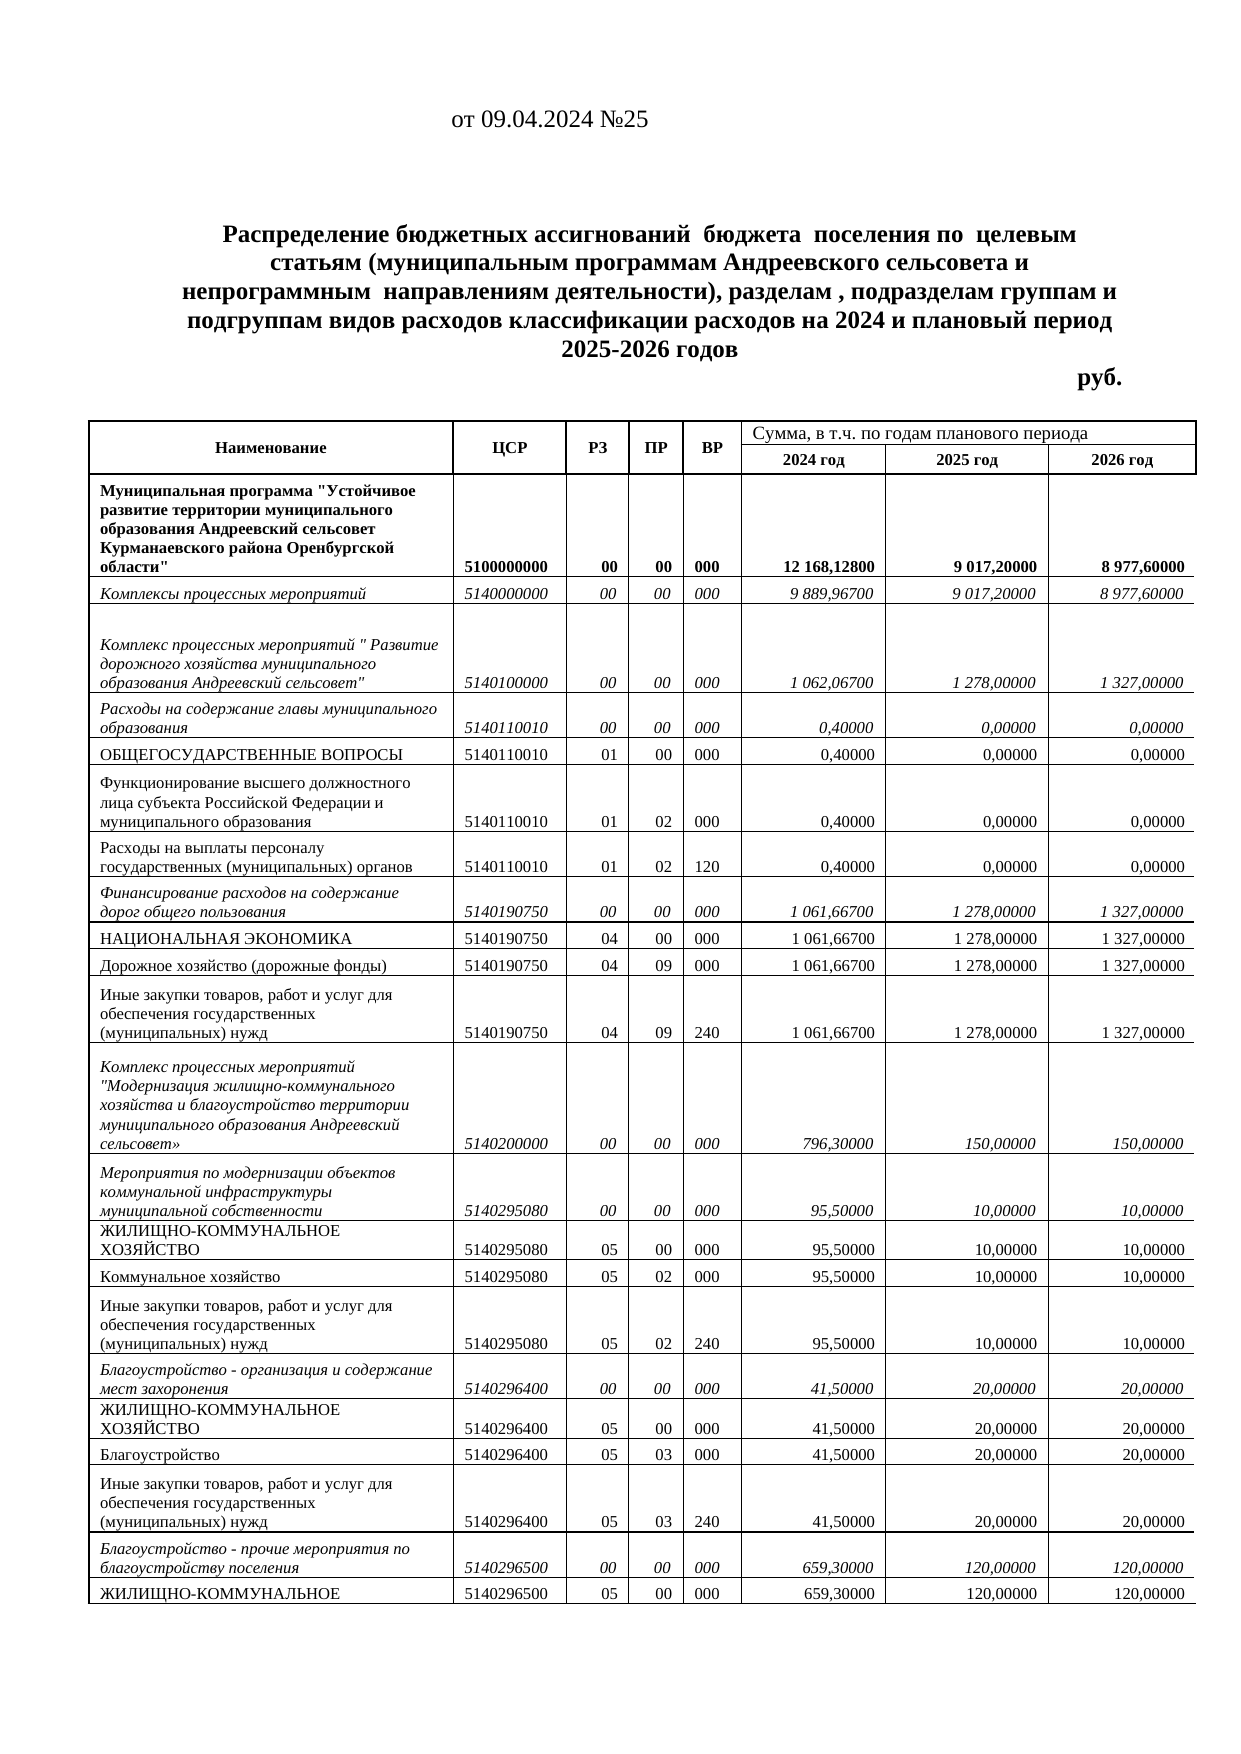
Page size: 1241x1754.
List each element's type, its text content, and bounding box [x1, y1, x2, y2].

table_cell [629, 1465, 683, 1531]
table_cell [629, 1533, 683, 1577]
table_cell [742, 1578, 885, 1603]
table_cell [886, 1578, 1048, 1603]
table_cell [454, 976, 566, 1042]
table_cell 00 [629, 693, 683, 737]
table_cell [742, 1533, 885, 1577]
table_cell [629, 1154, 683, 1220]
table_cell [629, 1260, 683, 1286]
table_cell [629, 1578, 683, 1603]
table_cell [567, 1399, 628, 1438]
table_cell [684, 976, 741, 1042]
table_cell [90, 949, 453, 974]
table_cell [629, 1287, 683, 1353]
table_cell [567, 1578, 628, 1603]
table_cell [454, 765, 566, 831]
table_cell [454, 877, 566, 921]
table_header ЦСР [454, 422, 565, 473]
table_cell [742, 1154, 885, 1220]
table_cell 1 062,06700 [742, 604, 885, 692]
table_cell Муниципальная программа "Устойчивое развитие территории муниципального образования Андреевский сельсовет Курманаевского района Оренбургской области" [90, 475, 453, 576]
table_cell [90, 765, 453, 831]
table_header ВР [684, 422, 741, 473]
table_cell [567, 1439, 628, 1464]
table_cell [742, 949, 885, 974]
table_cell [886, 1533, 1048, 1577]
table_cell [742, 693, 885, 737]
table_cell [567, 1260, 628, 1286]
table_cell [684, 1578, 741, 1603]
table_cell 000 [684, 604, 741, 692]
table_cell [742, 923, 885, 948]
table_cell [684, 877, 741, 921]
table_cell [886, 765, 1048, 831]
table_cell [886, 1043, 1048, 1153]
text от 09.04.2024 №25 [177, 104, 1122, 132]
table_header ПР [630, 422, 682, 473]
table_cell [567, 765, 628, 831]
table_header РЗ [567, 422, 628, 473]
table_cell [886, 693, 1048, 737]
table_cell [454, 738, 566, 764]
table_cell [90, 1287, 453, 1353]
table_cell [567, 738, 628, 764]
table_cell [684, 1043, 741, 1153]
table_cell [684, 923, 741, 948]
table_cell 000 [684, 475, 741, 576]
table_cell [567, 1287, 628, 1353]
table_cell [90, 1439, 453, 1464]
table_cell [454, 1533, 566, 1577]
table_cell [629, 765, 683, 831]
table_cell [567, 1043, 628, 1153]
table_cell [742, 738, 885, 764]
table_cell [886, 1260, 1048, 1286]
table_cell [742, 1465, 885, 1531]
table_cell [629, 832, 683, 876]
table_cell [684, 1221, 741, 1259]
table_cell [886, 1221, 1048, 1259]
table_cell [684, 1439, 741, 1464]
table_cell 2025 год [886, 445, 1048, 473]
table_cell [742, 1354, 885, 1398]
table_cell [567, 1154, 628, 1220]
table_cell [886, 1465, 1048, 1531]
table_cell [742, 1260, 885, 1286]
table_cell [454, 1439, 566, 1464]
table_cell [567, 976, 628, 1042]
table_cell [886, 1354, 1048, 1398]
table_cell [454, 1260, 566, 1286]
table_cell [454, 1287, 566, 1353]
text Распределение бюджетных ассигнований бюджета поселения по целевым статьям (муниципальным программам Андреевского сельсовета и непрограммным направлениям деятельности), разделам , подразделам группам и подгруппам видов расходов классификации расходов на 2024 и плановый период 2025-2026 годов [177, 219, 1122, 362]
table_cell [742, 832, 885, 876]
table_cell 5140100000 [454, 604, 566, 692]
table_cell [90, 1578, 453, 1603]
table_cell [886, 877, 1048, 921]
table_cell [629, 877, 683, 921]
table_cell 9 017,20000 [886, 577, 1048, 603]
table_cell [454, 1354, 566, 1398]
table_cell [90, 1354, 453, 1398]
table_cell Комплекс процессных мероприятий " Развитие дорожного хозяйства муниципального образования Андреевский сельсовет" [90, 604, 453, 692]
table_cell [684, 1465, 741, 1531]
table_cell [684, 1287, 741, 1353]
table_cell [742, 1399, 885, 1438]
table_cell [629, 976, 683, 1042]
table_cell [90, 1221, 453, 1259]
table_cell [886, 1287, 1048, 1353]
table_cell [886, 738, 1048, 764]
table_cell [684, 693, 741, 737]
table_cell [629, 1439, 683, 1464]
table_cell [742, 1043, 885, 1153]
table_header Наименование [90, 422, 452, 473]
table_cell 00 [567, 604, 628, 692]
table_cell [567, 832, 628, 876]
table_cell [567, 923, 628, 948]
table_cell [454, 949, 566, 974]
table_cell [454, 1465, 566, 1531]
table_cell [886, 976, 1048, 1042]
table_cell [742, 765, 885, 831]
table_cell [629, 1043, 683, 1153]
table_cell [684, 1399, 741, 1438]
table_cell 8 977,60000 [1049, 576, 1196, 603]
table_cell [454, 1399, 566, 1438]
table_cell 2026 год [1049, 445, 1195, 473]
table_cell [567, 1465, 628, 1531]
table_cell 00 [567, 475, 628, 576]
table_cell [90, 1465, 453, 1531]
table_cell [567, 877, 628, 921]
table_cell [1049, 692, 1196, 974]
table_cell 000 [684, 577, 741, 603]
table_cell 00 [567, 693, 628, 737]
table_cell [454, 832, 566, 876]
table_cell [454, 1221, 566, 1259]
table_cell 2024 год [742, 445, 885, 473]
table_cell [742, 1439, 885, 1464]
table_cell Расходы на содержание главы муниципального образования [90, 693, 453, 737]
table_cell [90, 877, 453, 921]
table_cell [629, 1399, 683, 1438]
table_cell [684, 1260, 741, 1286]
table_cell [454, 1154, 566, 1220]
table_cell 12 168,12800 [742, 475, 885, 576]
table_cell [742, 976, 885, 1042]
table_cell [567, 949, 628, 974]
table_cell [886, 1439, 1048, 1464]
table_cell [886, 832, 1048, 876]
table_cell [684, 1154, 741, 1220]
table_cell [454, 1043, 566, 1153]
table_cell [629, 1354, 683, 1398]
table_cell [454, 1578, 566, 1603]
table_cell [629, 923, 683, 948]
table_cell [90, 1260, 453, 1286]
table_cell 9 017,20000 [886, 475, 1048, 576]
table_cell 1 327,00000 [1049, 603, 1196, 692]
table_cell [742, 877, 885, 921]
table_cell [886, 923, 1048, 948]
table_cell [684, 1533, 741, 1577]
table_cell 00 [629, 604, 683, 692]
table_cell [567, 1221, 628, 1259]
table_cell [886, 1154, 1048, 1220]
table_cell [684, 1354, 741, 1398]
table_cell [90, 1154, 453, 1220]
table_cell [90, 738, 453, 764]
table_cell 1 278,00000 [886, 604, 1048, 692]
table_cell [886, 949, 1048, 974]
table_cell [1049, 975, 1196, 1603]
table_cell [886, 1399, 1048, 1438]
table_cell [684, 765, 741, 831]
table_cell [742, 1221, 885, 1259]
table_cell 8 977,60000 [1049, 475, 1196, 576]
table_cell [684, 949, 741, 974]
table_cell 5140000000 [454, 577, 566, 603]
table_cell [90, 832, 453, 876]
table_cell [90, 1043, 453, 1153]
table_cell 00 [629, 577, 683, 603]
table_cell Комплексы процессных мероприятий [90, 577, 453, 603]
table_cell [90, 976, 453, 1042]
table_header Сумма, в т.ч. по годам планового периода [742, 422, 1195, 444]
table_cell 5100000000 [454, 475, 566, 576]
table_cell 00 [629, 475, 683, 576]
table_cell 5140110010 [454, 693, 566, 737]
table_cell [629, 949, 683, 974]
table_cell 00 [567, 577, 628, 603]
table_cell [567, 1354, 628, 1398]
text руб. [177, 362, 1122, 391]
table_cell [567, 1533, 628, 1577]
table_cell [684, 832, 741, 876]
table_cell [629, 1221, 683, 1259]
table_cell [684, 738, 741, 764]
table_cell 9 889,96700 [742, 577, 885, 603]
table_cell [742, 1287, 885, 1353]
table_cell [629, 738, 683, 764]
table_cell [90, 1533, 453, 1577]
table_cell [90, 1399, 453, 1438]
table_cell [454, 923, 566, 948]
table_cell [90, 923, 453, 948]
